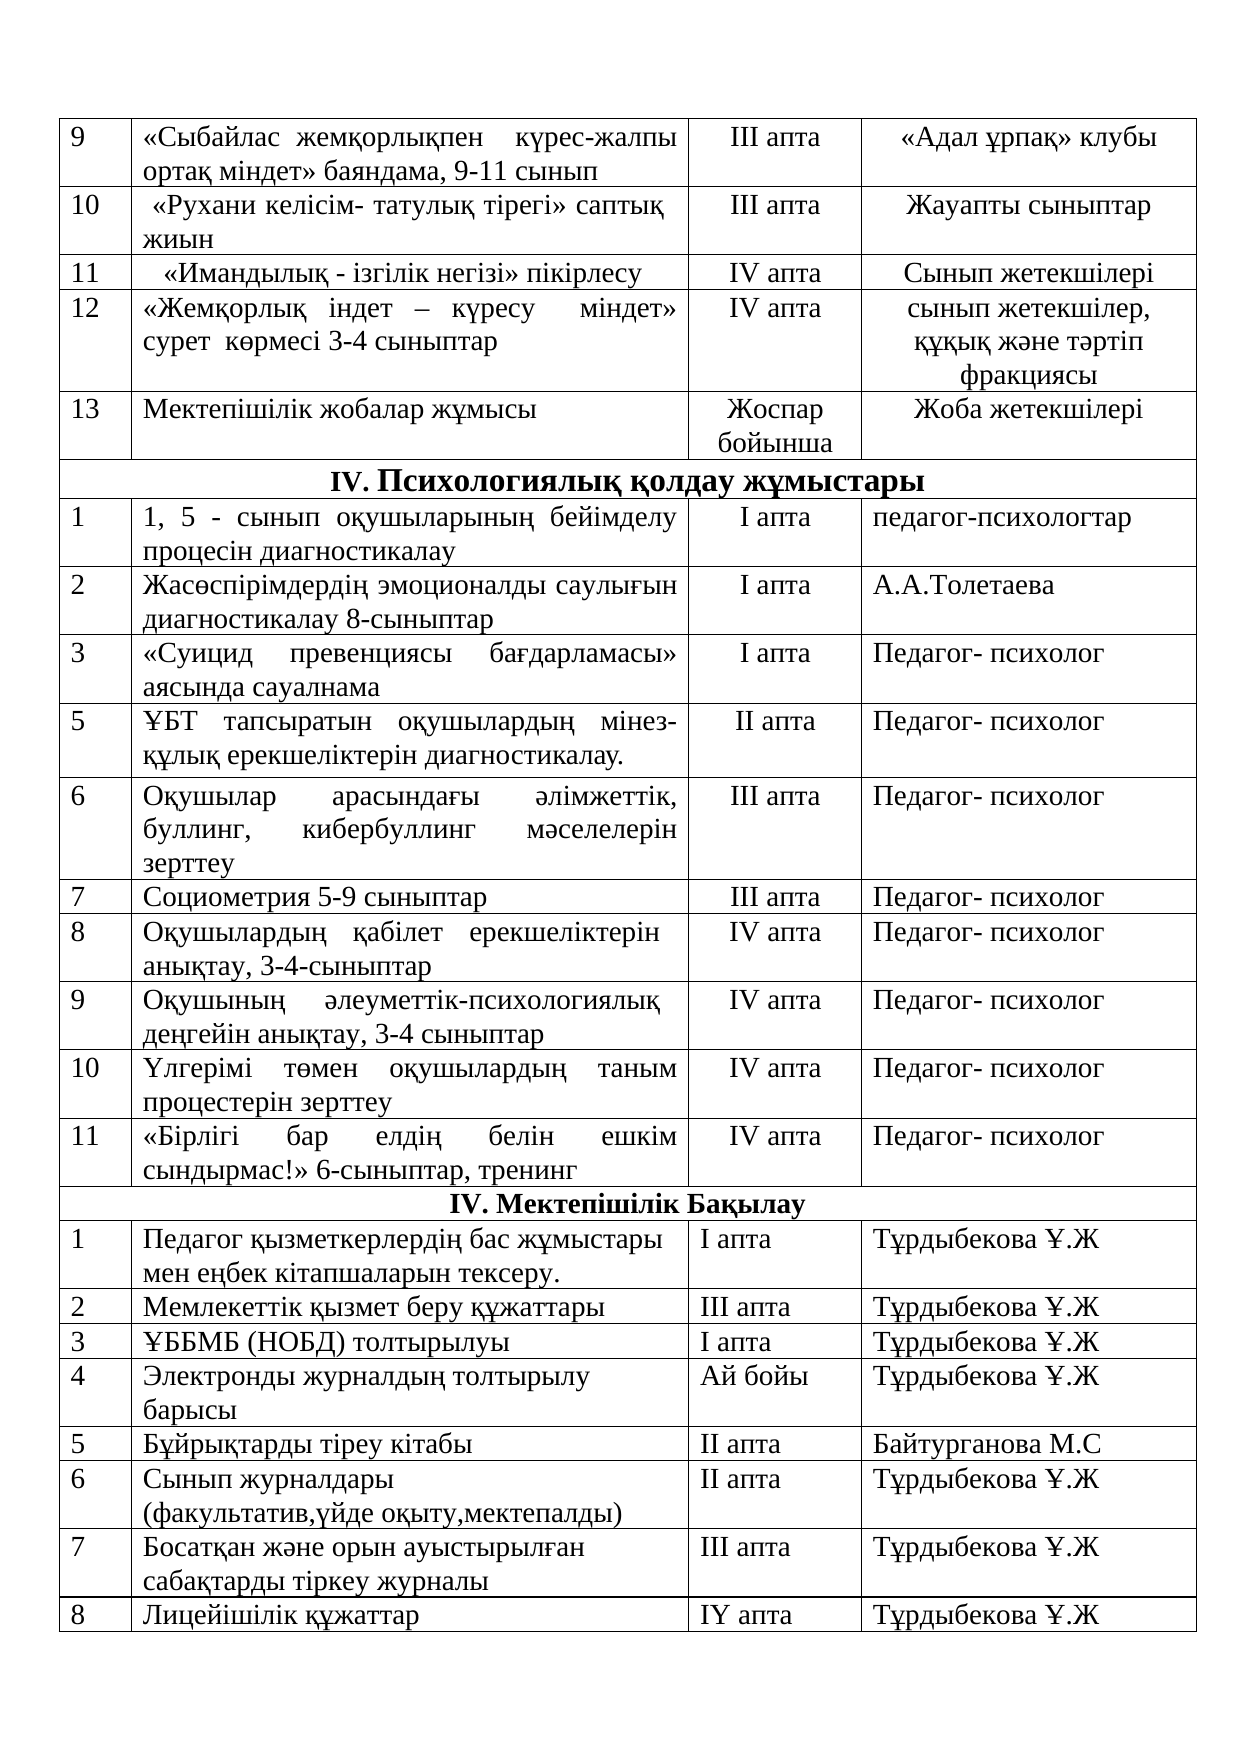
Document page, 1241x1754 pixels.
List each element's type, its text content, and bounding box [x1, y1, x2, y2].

table_cell Педагог- психолог [862, 635, 1196, 702]
table_cell сынып жетекшілер, құқық және тәртіп фракциясы [862, 290, 1196, 391]
table_cell Педагог- психолог [862, 1050, 1196, 1117]
table_cell IV апта [689, 255, 861, 289]
table_cell 4 [60, 1359, 131, 1426]
table_cell 7 [60, 1529, 131, 1596]
table_cell 11 [60, 255, 131, 289]
table_cell Ай бойы [689, 1359, 861, 1426]
table_cell ІІІ апта [689, 778, 861, 878]
table_cell А.А.Толетаева [862, 567, 1196, 634]
table_cell Жауапты сыныптар [862, 187, 1196, 254]
table_cell Бұйрықтарды тіреу кітабы [132, 1427, 688, 1460]
table_cell педагог-психологтар [862, 499, 1196, 566]
table_cell Педагог- психолог [862, 1119, 1196, 1186]
table_cell Сынып журналдары (факультатив,үйде оқыту,мектепалды) [132, 1461, 688, 1528]
table_cell Мемлекеттік қызмет беру құжаттары [132, 1289, 688, 1323]
table_cell 9 [60, 982, 131, 1049]
table_cell 1 [60, 1221, 131, 1288]
table_cell 1, 5 - сынып оқушыларының бейімделу процесін диагностикалау [132, 499, 688, 566]
table_cell 8 [60, 914, 131, 981]
table_cell «Сыбайлас жемқорлықпен күрес-жалпы ортақ міндет» баяндама, 9-11 сынып [132, 119, 688, 186]
table_cell Педагог- психолог [862, 778, 1196, 878]
table_cell Жасөспірімдердің эмоционалды саулығын диагностикалау 8-сыныптар [132, 567, 688, 634]
table_cell 10 [60, 187, 131, 254]
table_cell Электронды журналдың толтырылу барысы [132, 1359, 688, 1426]
table_cell IV апта [689, 290, 861, 391]
table_cell 11 [60, 1119, 131, 1186]
table_cell І апта [689, 499, 861, 566]
table_cell І апта [689, 1221, 861, 1288]
table_cell Байтурганова М.С [862, 1427, 1196, 1460]
table_cell 9 [60, 119, 131, 186]
table_cell Педагог- психолог [862, 914, 1196, 981]
table_cell «Бірлігі бар елдің белін ешкім сындырмас!» 6-сыныптар, тренинг [132, 1119, 688, 1186]
table_cell Жоба жетекшілері [862, 392, 1196, 459]
table_cell Жоспар бойынша [689, 392, 861, 459]
table_cell Педагог- психолог [862, 982, 1196, 1049]
table_cell Сынып жетекшілері [862, 255, 1196, 289]
table_cell ІІ апта [689, 1461, 861, 1528]
table_cell IV апта [689, 982, 861, 1049]
table_cell Оқушының әлеуметтік-психологиялық деңгейін анықтау, 3-4 сыныптар [132, 982, 688, 1049]
table_cell Үлгерімі төмен оқушылардың таным процестерін зерттеу [132, 1050, 688, 1117]
table_cell Социометрия 5-9 сыныптар [132, 880, 688, 913]
table_cell «Имандылық - ізгілік негізі» пікірлесу [132, 255, 688, 289]
table_cell ҰББМБ (НОБД) толтырылуы [132, 1324, 688, 1357]
table_cell Тұрдыбекова Ұ.Ж [862, 1461, 1196, 1528]
table_cell ІІ апта [689, 1427, 861, 1460]
table_cell Тұрдыбекова Ұ.Ж [862, 1324, 1196, 1357]
table_cell 7 [60, 880, 131, 913]
table_cell «Адал ұрпақ» клубы [862, 119, 1196, 186]
table_cell І апта [689, 567, 861, 634]
table_cell Оқушылардың қабілет ерекшеліктерін анықтау, 3-4-сыныптар [132, 914, 688, 981]
table_cell ҰБТ тапсыратын оқушылардың мінез-құлық ерекшеліктерін диагностикалау. [132, 704, 688, 777]
table_cell 3 [60, 1324, 131, 1357]
table_cell Тұрдыбекова Ұ.Ж [862, 1289, 1196, 1323]
table_cell Педагог- психолог [862, 880, 1196, 913]
table_cell Мектепішілік жобалар жұмысы [132, 392, 688, 459]
table_cell 5 [60, 704, 131, 777]
table_cell ІҮ апта [689, 1598, 861, 1631]
table_cell Лицейішілік құжаттар [132, 1598, 688, 1631]
table_cell IІІ апта [689, 119, 861, 186]
table_cell 6 [60, 778, 131, 878]
table_cell «Рухани келісім- татулық тірегі» саптық жиын [132, 187, 688, 254]
table_cell 2 [60, 567, 131, 634]
table_cell 6 [60, 1461, 131, 1528]
table_cell 12 [60, 290, 131, 391]
table_cell 1 [60, 499, 131, 566]
table_cell I апта [689, 635, 861, 702]
table_cell 10 [60, 1050, 131, 1117]
table_cell Тұрдыбекова Ұ.Ж [862, 1598, 1196, 1631]
table_cell ІІ апта [689, 704, 861, 777]
table_cell Тұрдыбекова Ұ.Ж [862, 1359, 1196, 1426]
table_cell Оқушылар арасындағы әлімжеттік, буллинг, кибербуллинг мәселелерін зерттеу [132, 778, 688, 878]
table_cell ІІІ апта [689, 880, 861, 913]
table_cell ІV. Мектепішілік Бақылау [60, 1187, 1196, 1220]
table_cell ІІІ апта [689, 1529, 861, 1596]
table_cell 3 [60, 635, 131, 702]
table_cell Босатқан және орын ауыстырылған сабақтарды тіркеу журналы [132, 1529, 688, 1596]
table_cell І апта [689, 1324, 861, 1357]
table_cell IV апта [689, 1119, 861, 1186]
table_cell ІІІ апта [689, 1289, 861, 1323]
table_cell Педагог- психолог [862, 704, 1196, 777]
table_cell IV апта [689, 1050, 861, 1117]
table_cell Тұрдыбекова Ұ.Ж [862, 1221, 1196, 1288]
table_cell ІV. Психологиялық қолдау жұмыстары [60, 460, 1196, 498]
table_cell 2 [60, 1289, 131, 1323]
table_cell 5 [60, 1427, 131, 1460]
table_cell «Суицид превенциясы бағдарламасы» аясында сауалнама [132, 635, 688, 702]
table_cell 8 [60, 1598, 131, 1631]
table_cell 13 [60, 392, 131, 459]
table_cell IV апта [689, 914, 861, 981]
table_cell «Жемқорлық індет – күресу міндет» сурет көрмесі 3-4 сыныптар [132, 290, 688, 391]
table_cell Тұрдыбекова Ұ.Ж [862, 1529, 1196, 1596]
table_cell ІІІ апта [689, 187, 861, 254]
table_cell Педагог қызметкерлердің бас жұмыстары мен еңбек кітапшаларын тексеру. [132, 1221, 688, 1288]
